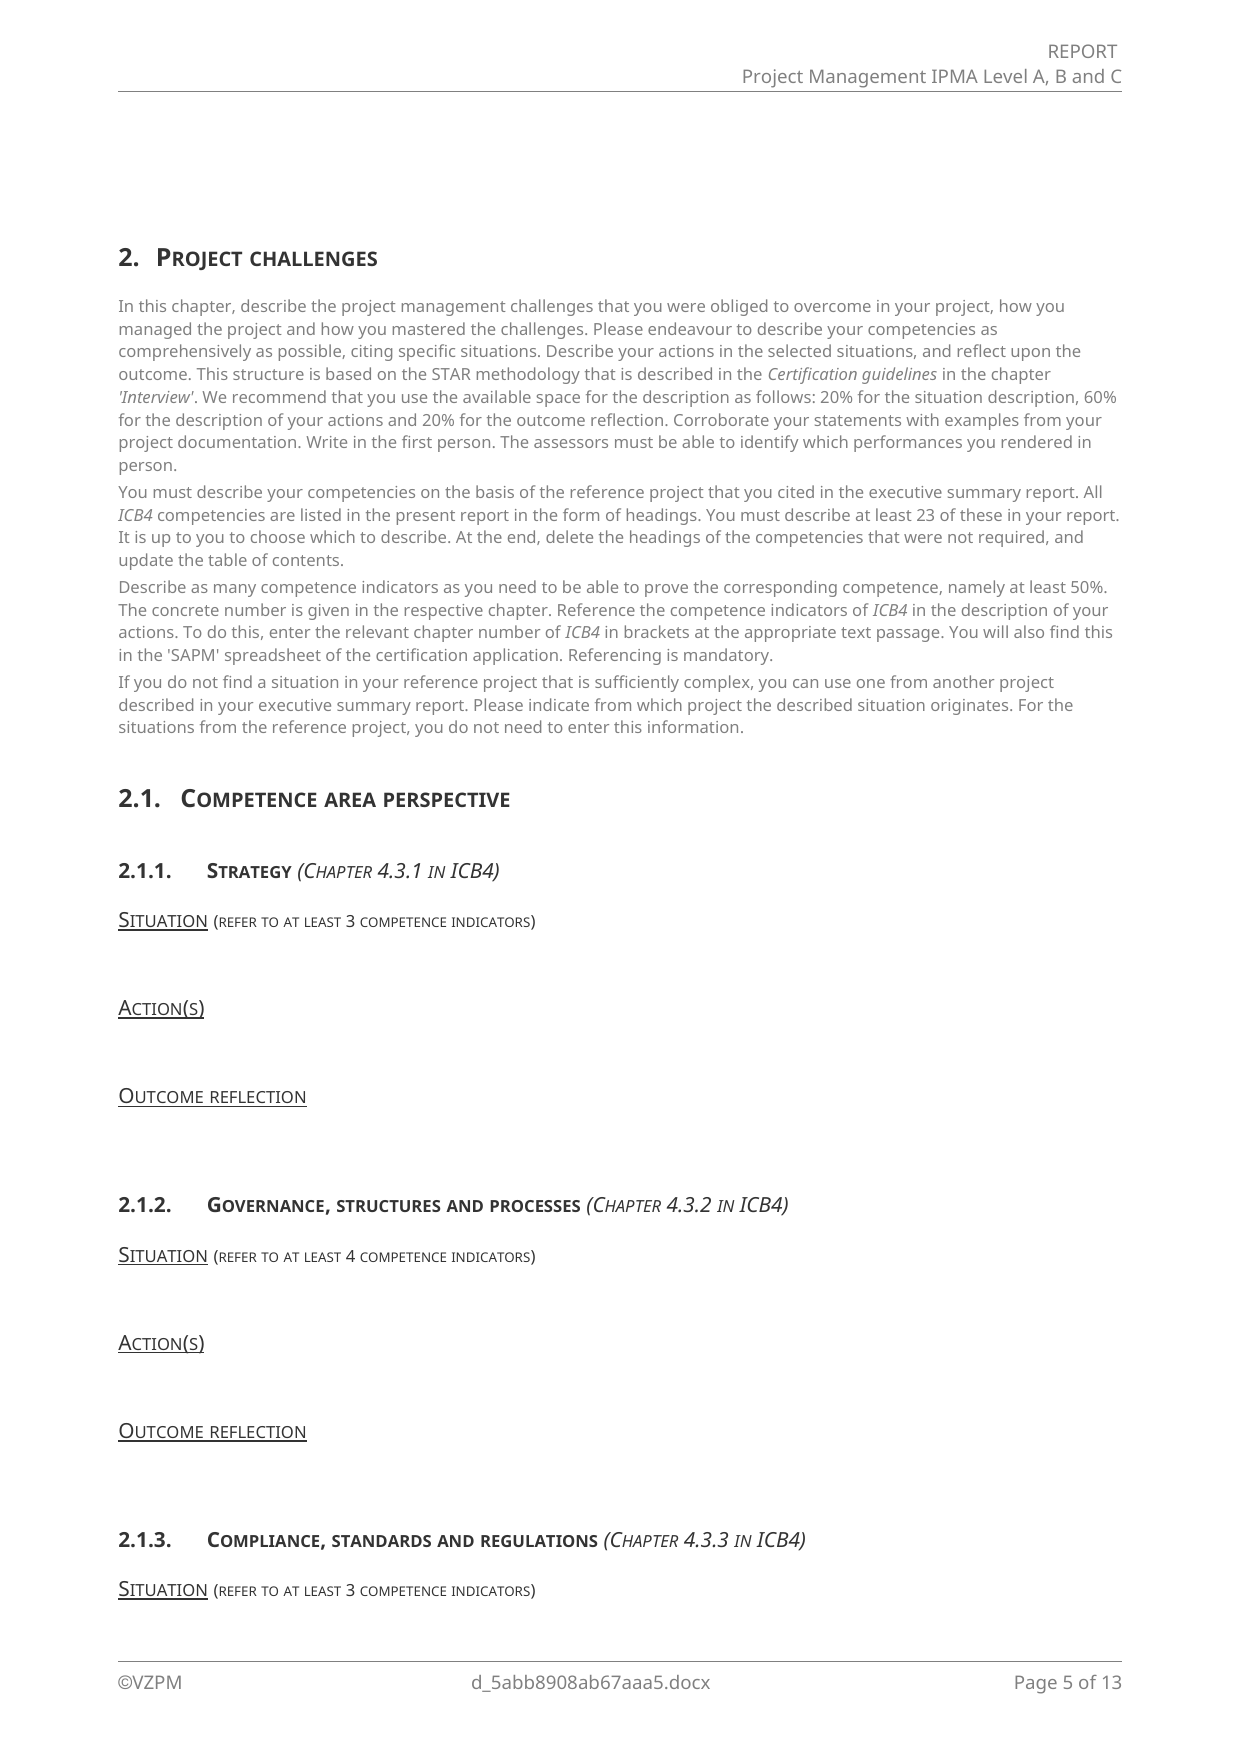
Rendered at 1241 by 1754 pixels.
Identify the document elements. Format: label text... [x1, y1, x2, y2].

text If you do not find a situation in your reference project that is sufficiently complex, you can use one from another project described in your executive summary report. Please indicate from which project the described situation originates. For the situations from the reference project, you do not need to enter this information. [118, 670, 1122, 738]
subtitle Project challenges [118, 240, 1122, 274]
text You must describe your competencies on the basis of the reference project that you cited in the executive summary report. All ICB4 competencies are listed in the present report in the form of headings. You must describe at least 23 of these in your report. It is up to you to choose which to describe. At the end, delete the headings of the competencies that were not required, and update the table of contents. [118, 480, 1122, 571]
subtitle Action(s) [118, 993, 1122, 1022]
subtitle Situation (refer to at least 4 competence indicators) [118, 1240, 1122, 1268]
subtitle Competence area perspective [118, 780, 1122, 814]
subtitle Compliance, standards and regulations (Chapter 4.3.3 in ICB4) [118, 1525, 1122, 1553]
subtitle Governance, structures and processes (Chapter 4.3.2 in ICB4) [118, 1190, 1122, 1219]
text Describe as many competence indicators as you need to be able to prove the corresponding competence, namely at least 50%. The concrete number is given in the respective chapter. Reference the competence indicators of ICB4 in the description of your actions. To do this, enter the relevant chapter number of ICB4 in brackets at the appropriate text passage. You will also find this in the 'SAPM' spreadsheet of the certification application. Referencing is mandatory. [118, 575, 1122, 666]
subtitle Outcome reflection [118, 1416, 1122, 1444]
subtitle Outcome reflection [118, 1081, 1122, 1110]
text In this chapter, describe the project management challenges that you were obliged to overcome in your project, how you managed the project and how you mastered the challenges. Please endeavour to describe your competencies as comprehensively as possible, citing specific situations. Describe your actions in the selected situations, and reflect upon the outcome. This structure is based on the STAR methodology that is described in the Certification guidelines in the chapter 'Interview'. We recommend that you use the available space for the description as follows: 20% for the situation description, 60% for the description of your actions and 20% for the outcome reflection. Corroborate your statements with examples from your project documentation. Write in the first person. The assessors must be able to identify which performances you rendered in person. [118, 294, 1122, 476]
subtitle Situation (refer to at least 3 competence indicators) [118, 1574, 1122, 1603]
subtitle Action(s) [118, 1328, 1122, 1356]
subtitle Strategy (Chapter 4.3.1 in ICB4) [118, 856, 1122, 884]
subtitle Situation (refer to at least 3 competence indicators) [118, 905, 1122, 934]
